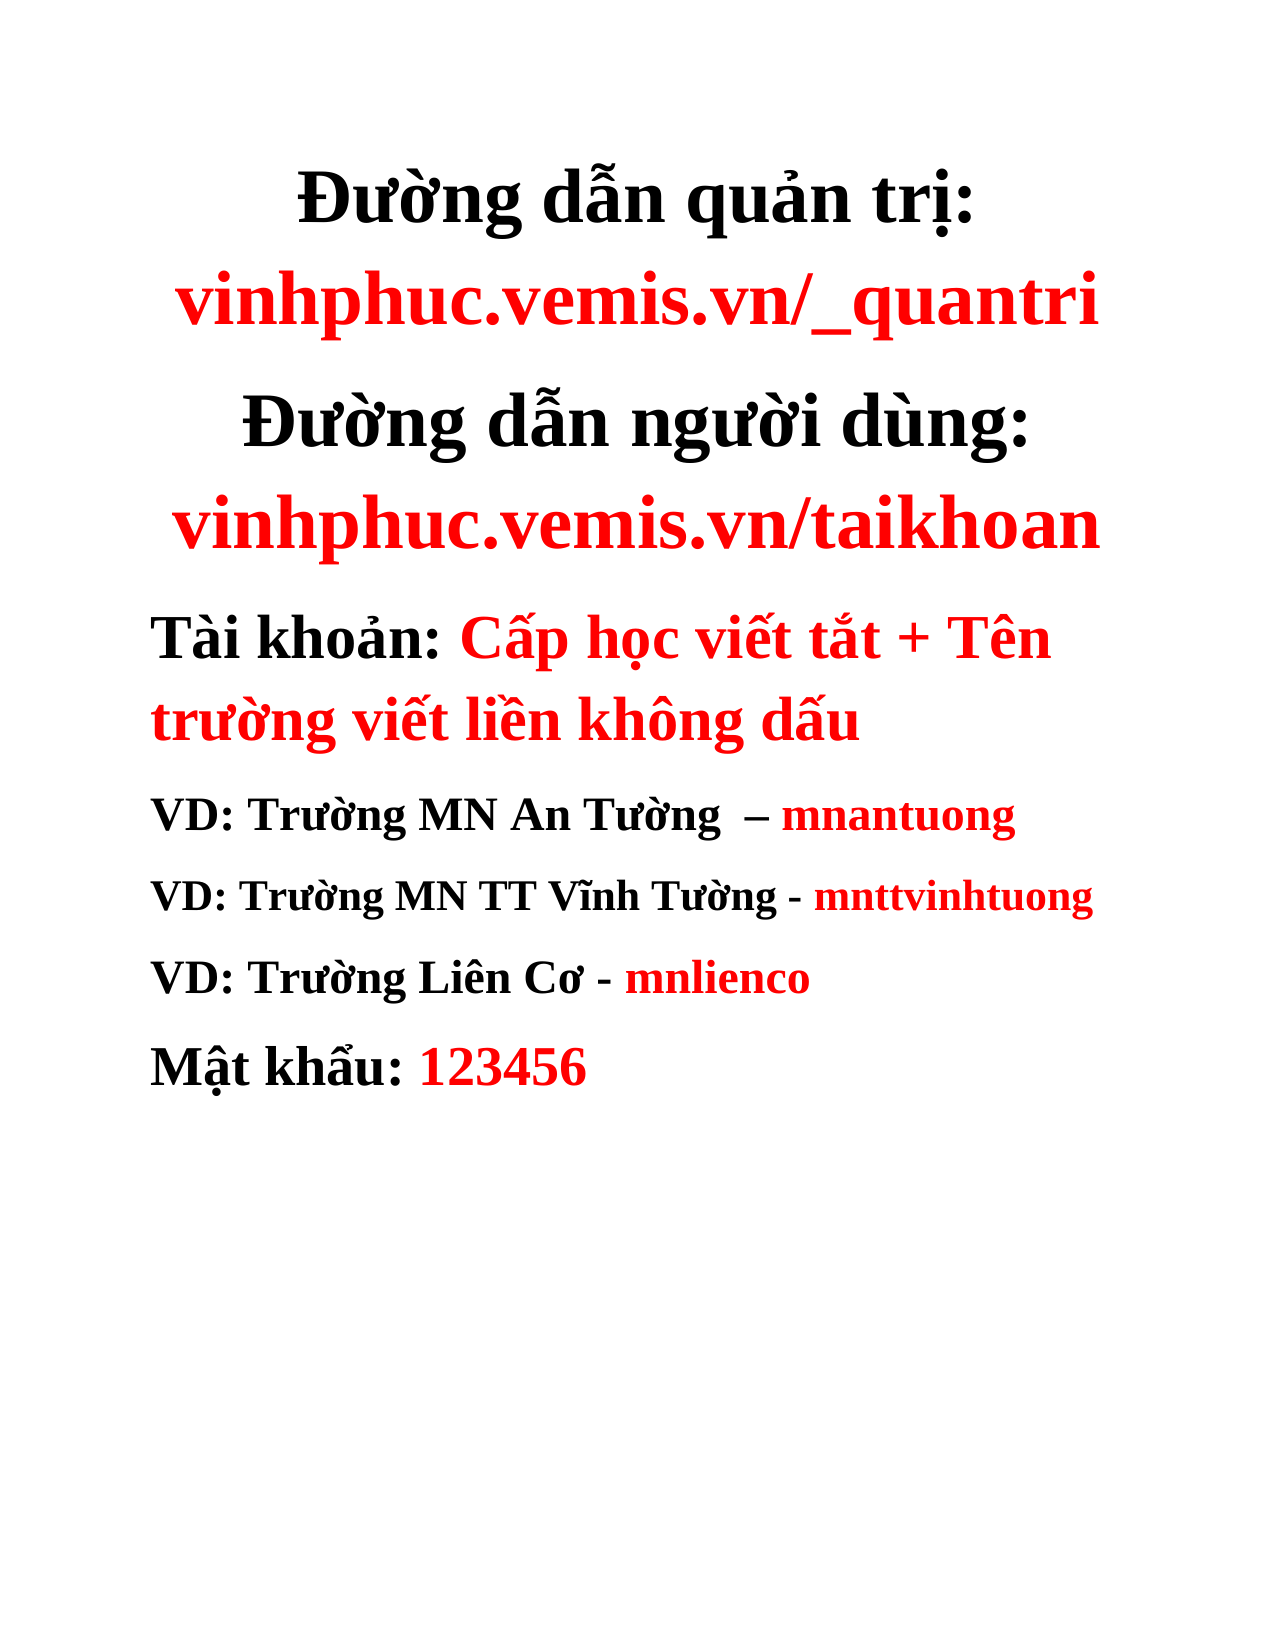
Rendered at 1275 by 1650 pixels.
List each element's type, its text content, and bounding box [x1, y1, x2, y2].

text VD: Trường Liên Cơ - mnlienco [150, 949, 1125, 1004]
text Đường dẫn người dùng: vinhphuc.vemis.vn/taikhoan [150, 375, 1125, 566]
text Đường dẫn quản trị: vinhphuc.vemis.vn/_quantri [150, 150, 1125, 341]
text Tài khoản: Cấp học viết tắt + Tên trường viết liền không dấu [150, 599, 1125, 754]
text VD: Trường MN An Tường – mnantuong [150, 786, 1125, 841]
text Mật khẩu: 123456 [150, 1033, 1125, 1097]
text VD: Trường MN TT Vĩnh Tường - mnttvinhtuong [150, 870, 1125, 920]
